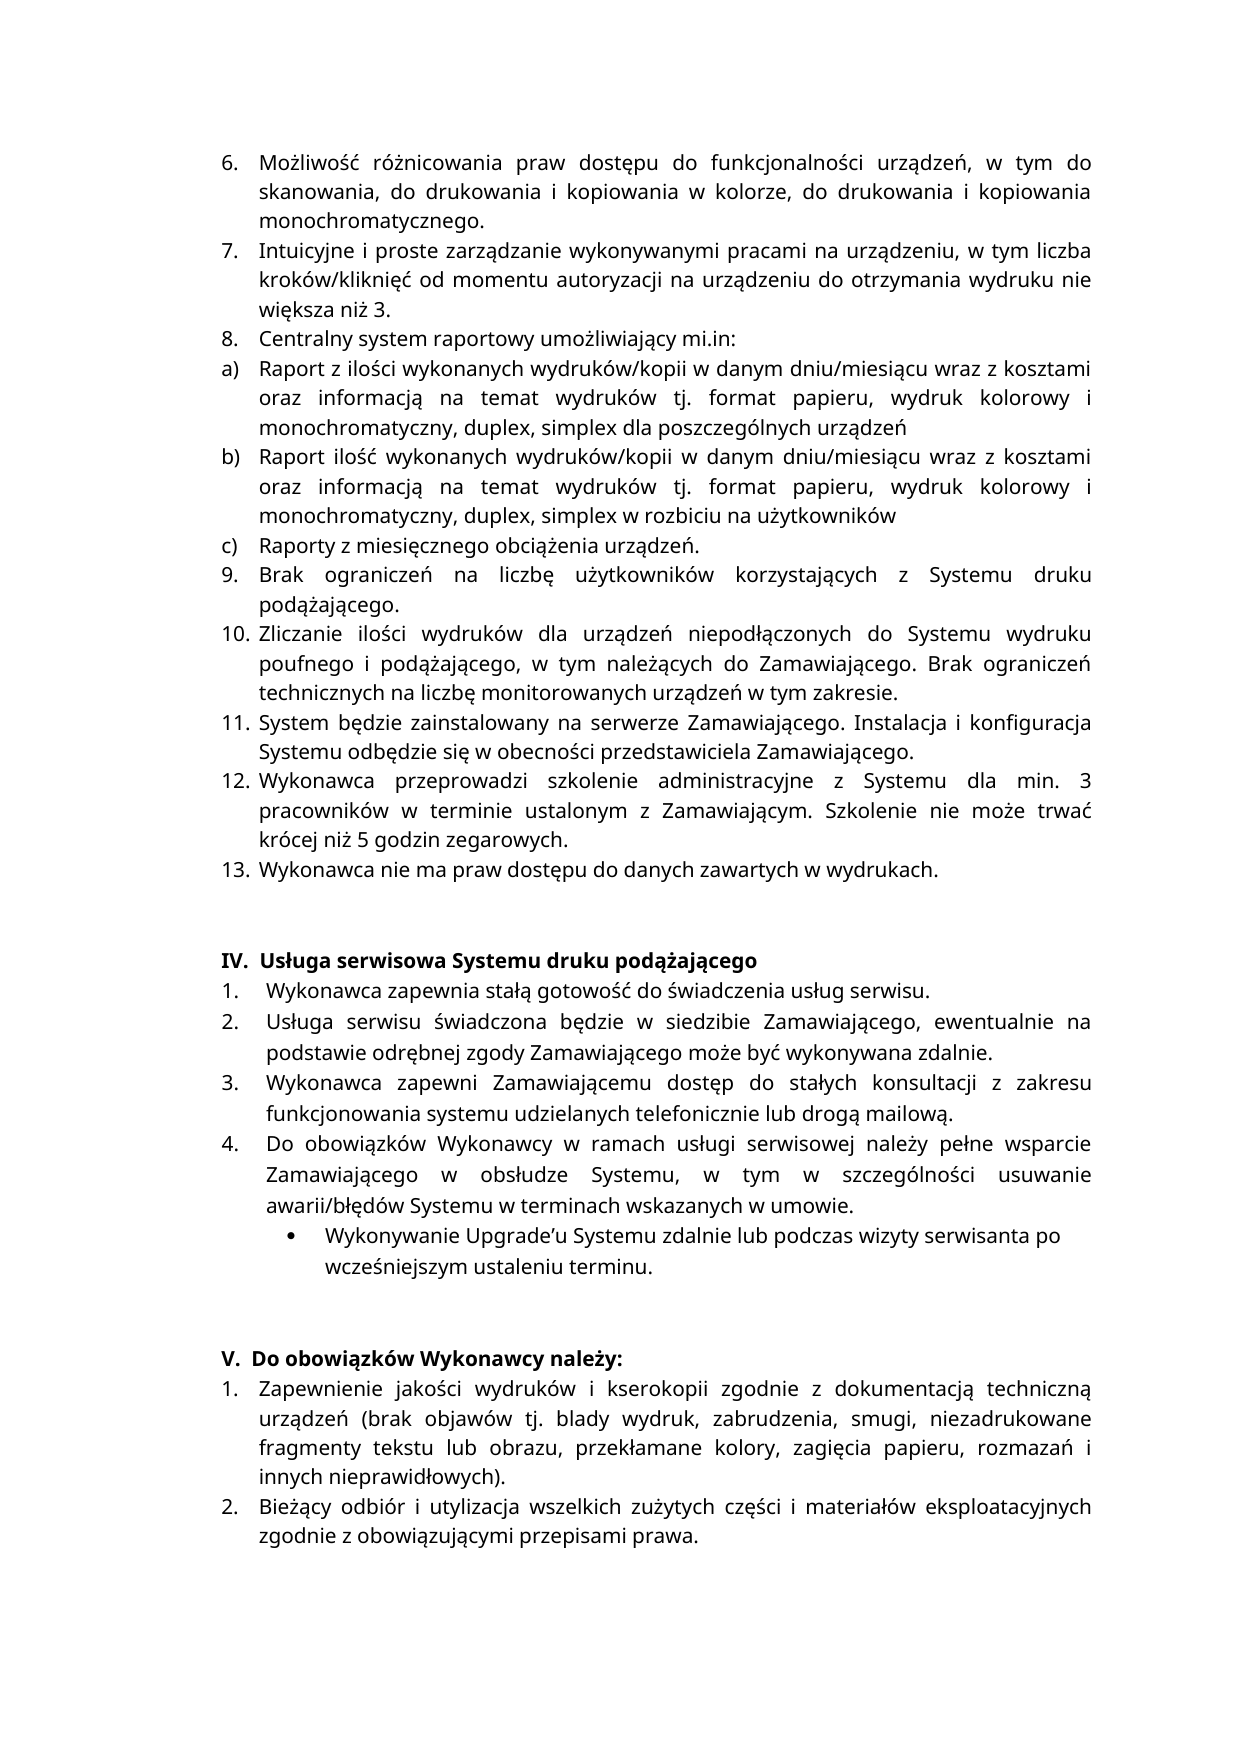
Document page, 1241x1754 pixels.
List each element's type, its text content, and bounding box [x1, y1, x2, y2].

text IV. Usługa serwisowa Systemu druku podążającego [221, 946, 1093, 974]
list Możliwość różnicowania praw dostępu do funkcjonalności urządzeń, w tym do skanowania, do drukowania i kopiowania w kolorze, do drukowania i kopiowania monochromatycznego. [221, 148, 1093, 235]
list Raport ilość wykonanych wydruków/kopii w danym dniu/miesiącu wraz z kosztami oraz informacją na temat wydruków tj. format papieru, wydruk kolorowy i monochromatyczny, duplex, simplex w rozbiciu na użytkowników [221, 442, 1093, 529]
list Wykonawca nie ma praw dostępu do danych zawartych w wydrukach. [221, 855, 1093, 883]
list Do obowiązków Wykonawcy w ramach usługi serwisowej należy pełne wsparcie Zamawiającego w obsłudze Systemu, w tym w szczególności usuwanie awarii/błędów Systemu w terminach wskazanych w umowie. [221, 1129, 1093, 1219]
list Brak ograniczeń na liczbę użytkowników korzystających z Systemu druku podążającego. [221, 561, 1093, 618]
list Wykonywanie Upgrade’u Systemu zdalnie lub podczas wizyty serwisanta po wcześniejszym ustaleniu terminu. [287, 1221, 1093, 1281]
list Raporty z miesięcznego obciążenia urządzeń. [221, 531, 1093, 559]
list Intuicyjne i proste zarządzanie wykonywanymi pracami na urządzeniu, w tym liczba kroków/kliknięć od momentu autoryzacji na urządzeniu do otrzymania wydruku nie większa niż 3. [221, 236, 1093, 323]
list Wykonawca zapewni Zamawiającemu dostęp do stałych konsultacji z zakresu funkcjonowania systemu udzielanych telefonicznie lub drogą mailową. [221, 1068, 1093, 1127]
list Zliczanie ilości wydruków dla urządzeń niepodłączonych do Systemu wydruku poufnego i podążającego, w tym należących do Zamawiającego. Brak ograniczeń technicznych na liczbę monitorowanych urządzeń w tym zakresie. [221, 619, 1093, 706]
text V. Do obowiązków Wykonawcy należy: [221, 1344, 1093, 1372]
list Raport z ilości wykonanych wydruków/kopii w danym dniu/miesiącu wraz z kosztami oraz informacją na temat wydruków tj. format papieru, wydruk kolorowy i monochromatyczny, duplex, simplex dla poszczególnych urządzeń [221, 354, 1093, 441]
list Bieżący odbiór i utylizacja wszelkich zużytych części i materiałów eksploatacyjnych zgodnie z obowiązującymi przepisami prawa. [221, 1492, 1093, 1550]
list Wykonawca zapewnia stałą gotowość do świadczenia usług serwisu. [221, 976, 1093, 1005]
list Usługa serwisu świadczona będzie w siedzibie Zamawiającego, ewentualnie na podstawie odrębnej zgody Zamawiającego może być wykonywana zdalnie. [221, 1007, 1093, 1066]
list Zapewnienie jakości wydruków i kserokopii zgodnie z dokumentacją techniczną urządzeń (brak objawów tj. blady wydruk, zabrudzenia, smugi, niezadrukowane fragmenty tekstu lub obrazu, przekłamane kolory, zagięcia papieru, rozmazań i innych nieprawidłowych). [221, 1374, 1093, 1491]
list Wykonawca przeprowadzi szkolenie administracyjne z Systemu dla min. 3 pracowników w terminie ustalonym z Zamawiającym. Szkolenie nie może trwać krócej niż 5 godzin zegarowych. [221, 767, 1093, 854]
list Centralny system raportowy umożliwiający mi.in: [221, 324, 1093, 353]
list System będzie zainstalowany na serwerze Zamawiającego. Instalacja i konfiguracja Systemu odbędzie się w obecności przedstawiciela Zamawiającego. [221, 708, 1093, 765]
